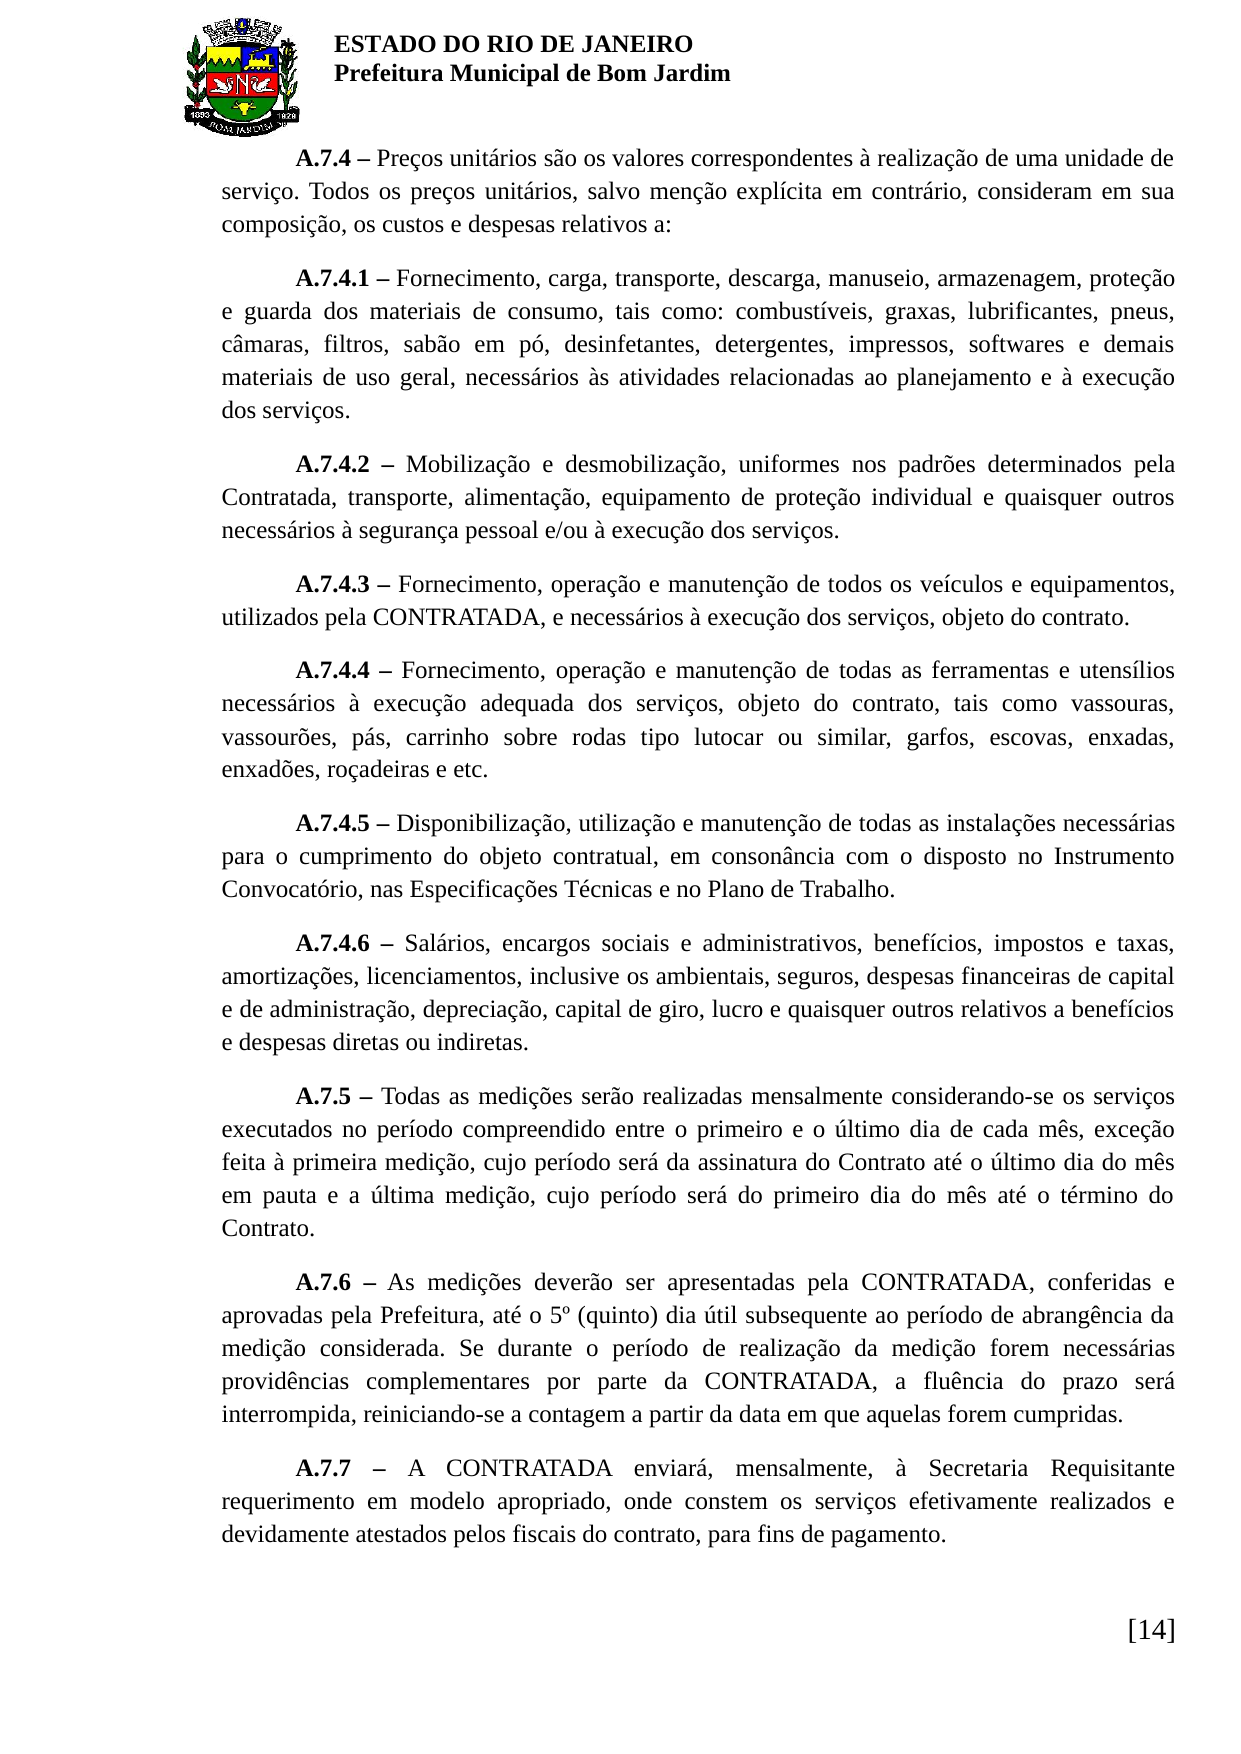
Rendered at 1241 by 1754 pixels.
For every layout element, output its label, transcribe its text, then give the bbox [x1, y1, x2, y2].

list A.7.4.6 – Salários, encargos sociais e administrativos, benefícios, impostos e taxas, amortizações, licenciamentos, inclusive os ambientais, seguros, despesas financeiras de capital e de administração, depreciação, capital de giro, lucro e quaisquer outros relativos a benefícios e despesas diretas ou indiretas. [221, 928, 1176, 1056]
list A.7.4.2 – Mobilização e desmobilização, uniformes nos padrões determinados pela Contratada, transporte, alimentação, equipamento de proteção individual e quaisquer outros necessários à segurança pessoal e/ou à execução dos serviços. [221, 449, 1176, 543]
list A.7.4 – Preços unitários são os valores correspondentes à realização de uma unidade de serviço. Todos os preços unitários, salvo menção explícita em contrário, consideram em sua composição, os custos e despesas relativos a: [221, 121, 1176, 238]
list A.7.4.5 – Disponibilização, utilização e manutenção de todas as instalações necessárias para o cumprimento do objeto contratual, em consonância com o disposto no Instrumento Convocatório, nas Especificações Técnicas e no Plano de Trabalho. [221, 808, 1176, 903]
list A.7.6 – As medições deverão ser apresentadas pela CONTRATADA, conferidas e aprovadas pela Prefeitura, até o 5º (quinto) dia útil subsequente ao período de abrangência da medição considerada. Se durante o período de realização da medição forem necessárias providências complementares por parte da CONTRATADA, a fluência do prazo será interrompida, reiniciando-se a contagem a partir da data em que aquelas forem cumpridas. [221, 1267, 1176, 1428]
list A.7.7 – A CONTRATADA enviará, mensalmente, à Secretaria Requisitante requerimento em modelo apropriado, onde constem os serviços efetivamente realizados e devidamente atestados pelos fiscais do contrato, para fins de pagamento. [221, 1453, 1176, 1548]
list A.7.4.4 – Fornecimento, operação e manutenção de todas as ferramentas e utensílios necessários à execução adequada dos serviços, objeto do contrato, tais como vassouras, vassourões, pás, carrinho sobre rodas tipo lutocar ou similar, garfos, escovas, enxadas, enxadões, roçadeiras e etc. [221, 656, 1176, 783]
picture [181, 15, 300, 139]
list A.7.4.1 – Fornecimento, carga, transporte, descarga, manuseio, armazenagem, proteção e guarda dos materiais de consumo, tais como: combustíveis, graxas, lubrificantes, pneus, câmaras, filtros, sabão em pó, desinfetantes, detergentes, impressos, softwares e demais materiais de uso geral, necessários às atividades relacionadas ao planejamento e à execução dos serviços. [221, 263, 1176, 424]
list A.7.5 – Todas as medições serão realizadas mensalmente considerando-se os serviços executados no período compreendido entre o primeiro e o último dia de cada mês, exceção feita à primeira medição, cujo período será da assinatura do Contrato até o último dia do mês em pauta e a última medição, cujo período será do primeiro dia do mês até o término do Contrato. [221, 1081, 1176, 1242]
list A.7.4.3 – Fornecimento, operação e manutenção de todos os veículos e equipamentos, utilizados pela CONTRATADA, e necessários à execução dos serviços, objeto do contrato. [221, 569, 1176, 630]
